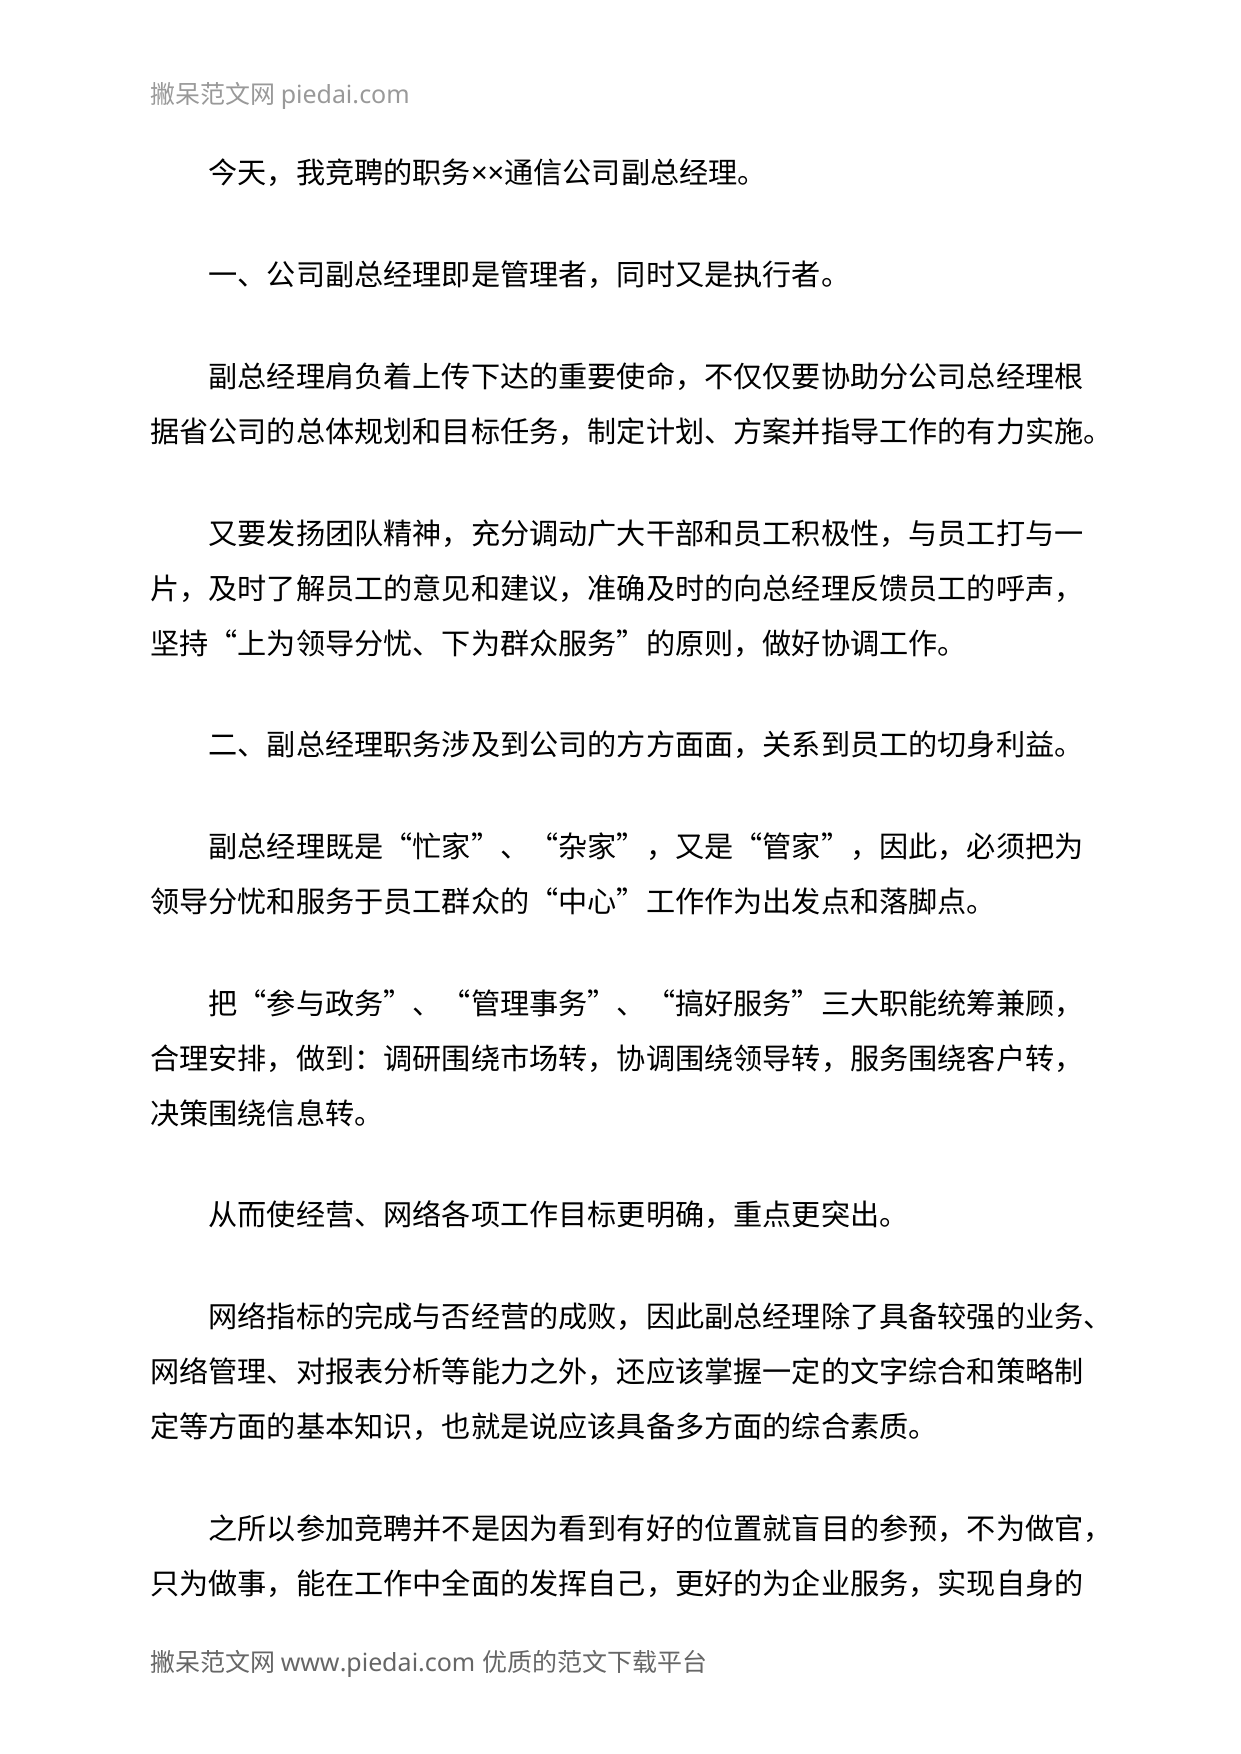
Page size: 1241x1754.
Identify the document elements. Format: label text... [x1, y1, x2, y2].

text 把“参与政务”、“管理事务”、“搞好服务”三大职能统筹兼顾，合理安排，做到：调研围绕市场转，协调围绕领导转，服务围绕客户转，决策围绕信息转。 [150, 980, 1090, 1132]
text 网络指标的完成与否经营的成败，因此副总经理除了具备较强的业务、网络管理、对报表分析等能力之外，还应该掌握一定的文字综合和策略制定等方面的基本知识，也就是说应该具备多方面的综合素质。 [150, 1294, 1090, 1446]
text 副总经理既是“忙家”、“杂家”，又是“管家”，因此，必须把为领导分忧和服务于员工群众的“中心”工作作为出发点和落脚点。 [150, 824, 1090, 921]
text 今天，我竞聘的职务××通信公司副总经理。 [150, 150, 1090, 192]
text 又要发扬团队精神，充分调动广大干部和员工积极性，与员工打与一片，及时了解员工的意见和建议，准确及时的向总经理反馈员工的呼声，坚持“上为领导分忧、下为群众服务”的原则，做好协调工作。 [150, 510, 1090, 662]
text 一、公司副总经理即是管理者，同时又是执行者。 [150, 252, 1090, 294]
text 二、副总经理职务涉及到公司的方方面面，关系到员工的切身利益。 [150, 722, 1090, 764]
text 副总经理肩负着上传下达的重要使命，不仅仅要协助分公司总经理根据省公司的总体规划和目标任务，制定计划、方案并指导工作的有力实施。 [150, 354, 1090, 451]
text 从而使经营、网络各项工作目标更明确，重点更突出。 [150, 1192, 1090, 1234]
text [150, 1505, 1090, 1602]
